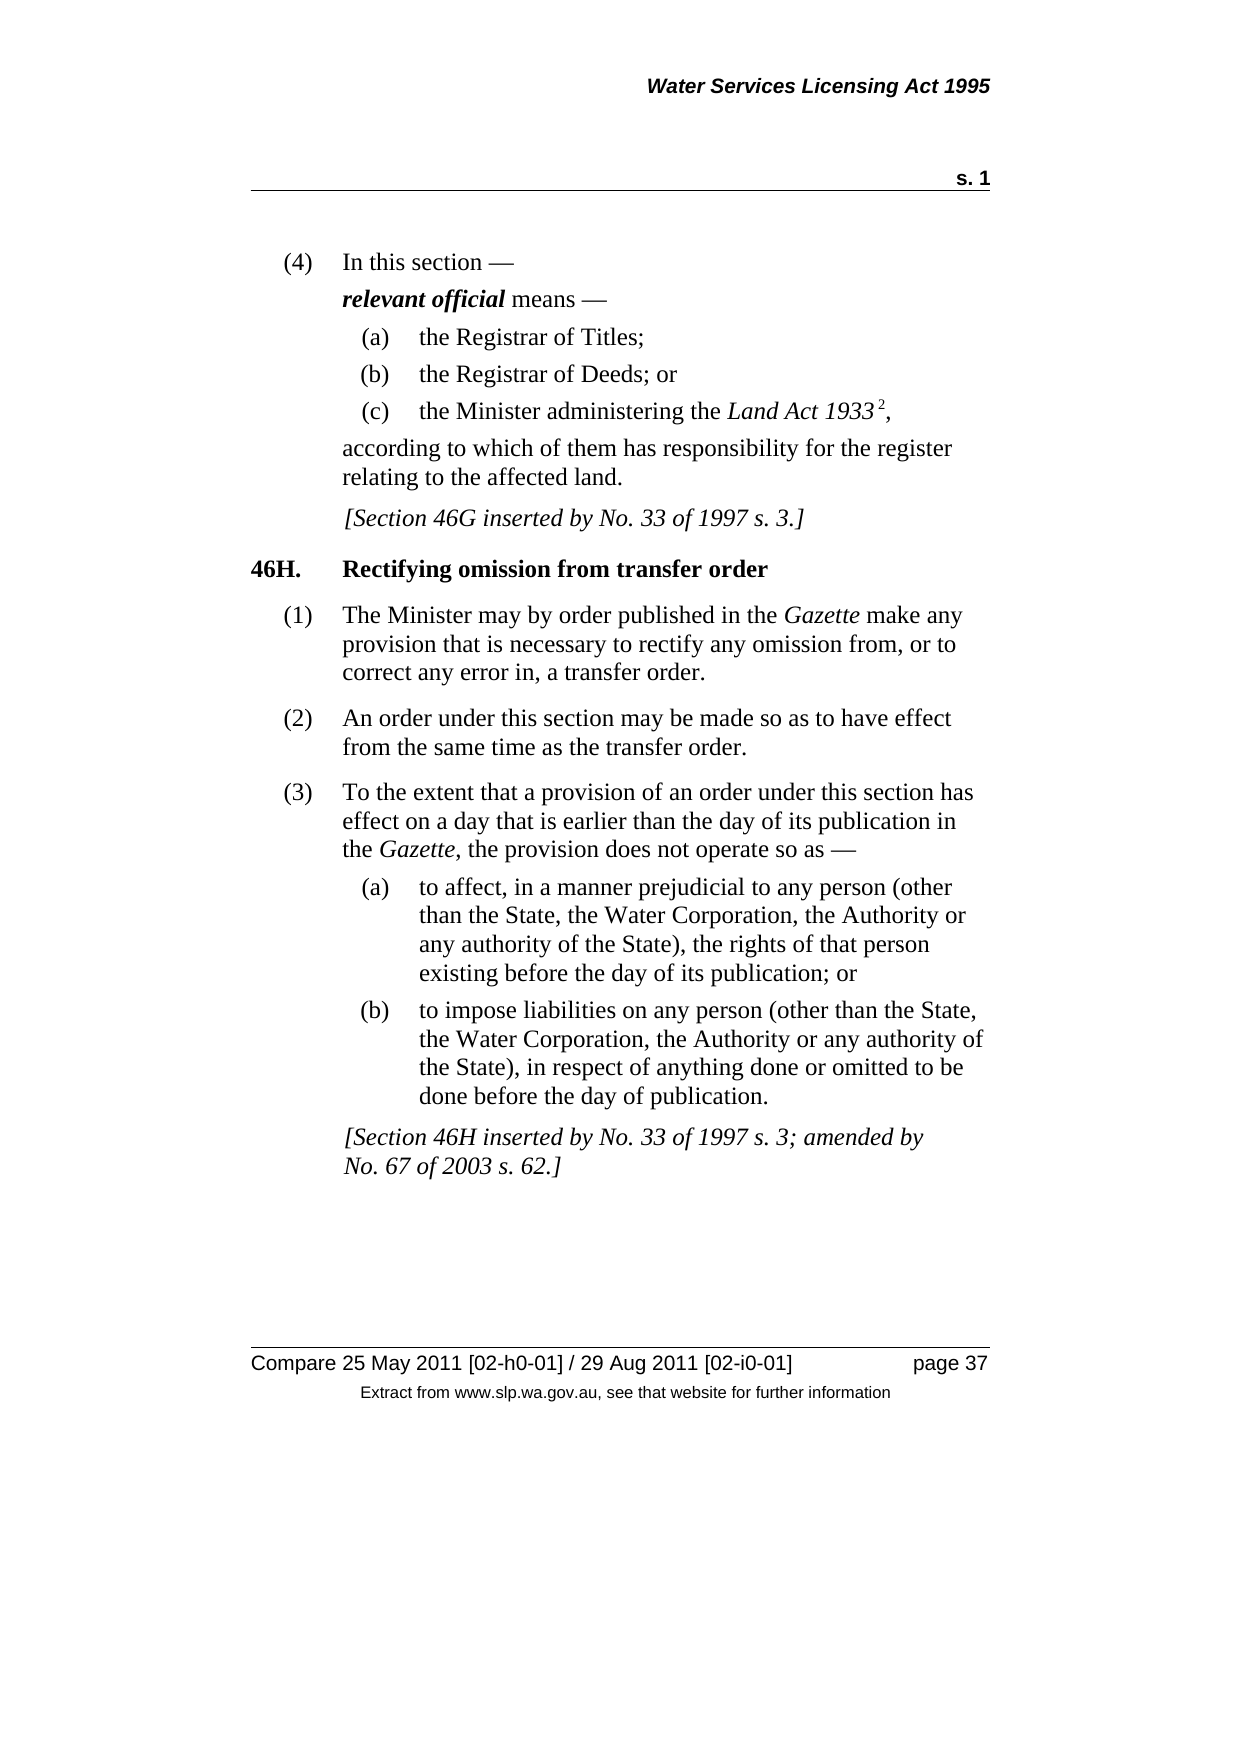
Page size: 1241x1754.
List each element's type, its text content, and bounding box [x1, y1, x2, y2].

text (2) An order under this section may be made so as to have effect from the same time as the transfer order. [251, 703, 990, 760]
text (b) to impose liabilities on any person (other than the State, the Water Corporation, the Authority or any authority of the State), in respect of anything done or omitted to be done before the day of publication. [251, 995, 990, 1110]
text [Section 46G inserted by No. 33 of 1997 s. 3.] [251, 503, 990, 532]
text [Section 46H inserted by No. 33 of 1997 s. 3; amended by No. 67 of 2003 s. 62.] [251, 1122, 990, 1180]
text (4) In this section — [251, 247, 990, 276]
text relevant official means — [251, 284, 990, 313]
text (3) To the extent that a provision of an order under this section has effect on a day that is earlier than the day of its publication in the Gazette, the provision does not operate so as — [251, 777, 990, 863]
text (c) the Minister administering the Land Act 1933 2, [251, 396, 990, 424]
text (a) to affect, in a manner prejudicial to any person (other than the State, the Water Corporation, the Authority or any authority of the State), the rights of that person existing before the day of its publication; or [251, 872, 990, 987]
text (b) the Registrar of Deeds; or [251, 359, 990, 387]
text (a) the Registrar of Titles; [251, 322, 990, 350]
text (1) The Minister may by order published in the Gazette make any provision that is necessary to rectify any omission from, or to correct any error in, a transfer order. [251, 600, 990, 686]
text according to which of them has responsibility for the register relating to the affected land. [251, 433, 990, 490]
subtitle 46H. Rectifying omission from transfer order [251, 554, 990, 583]
